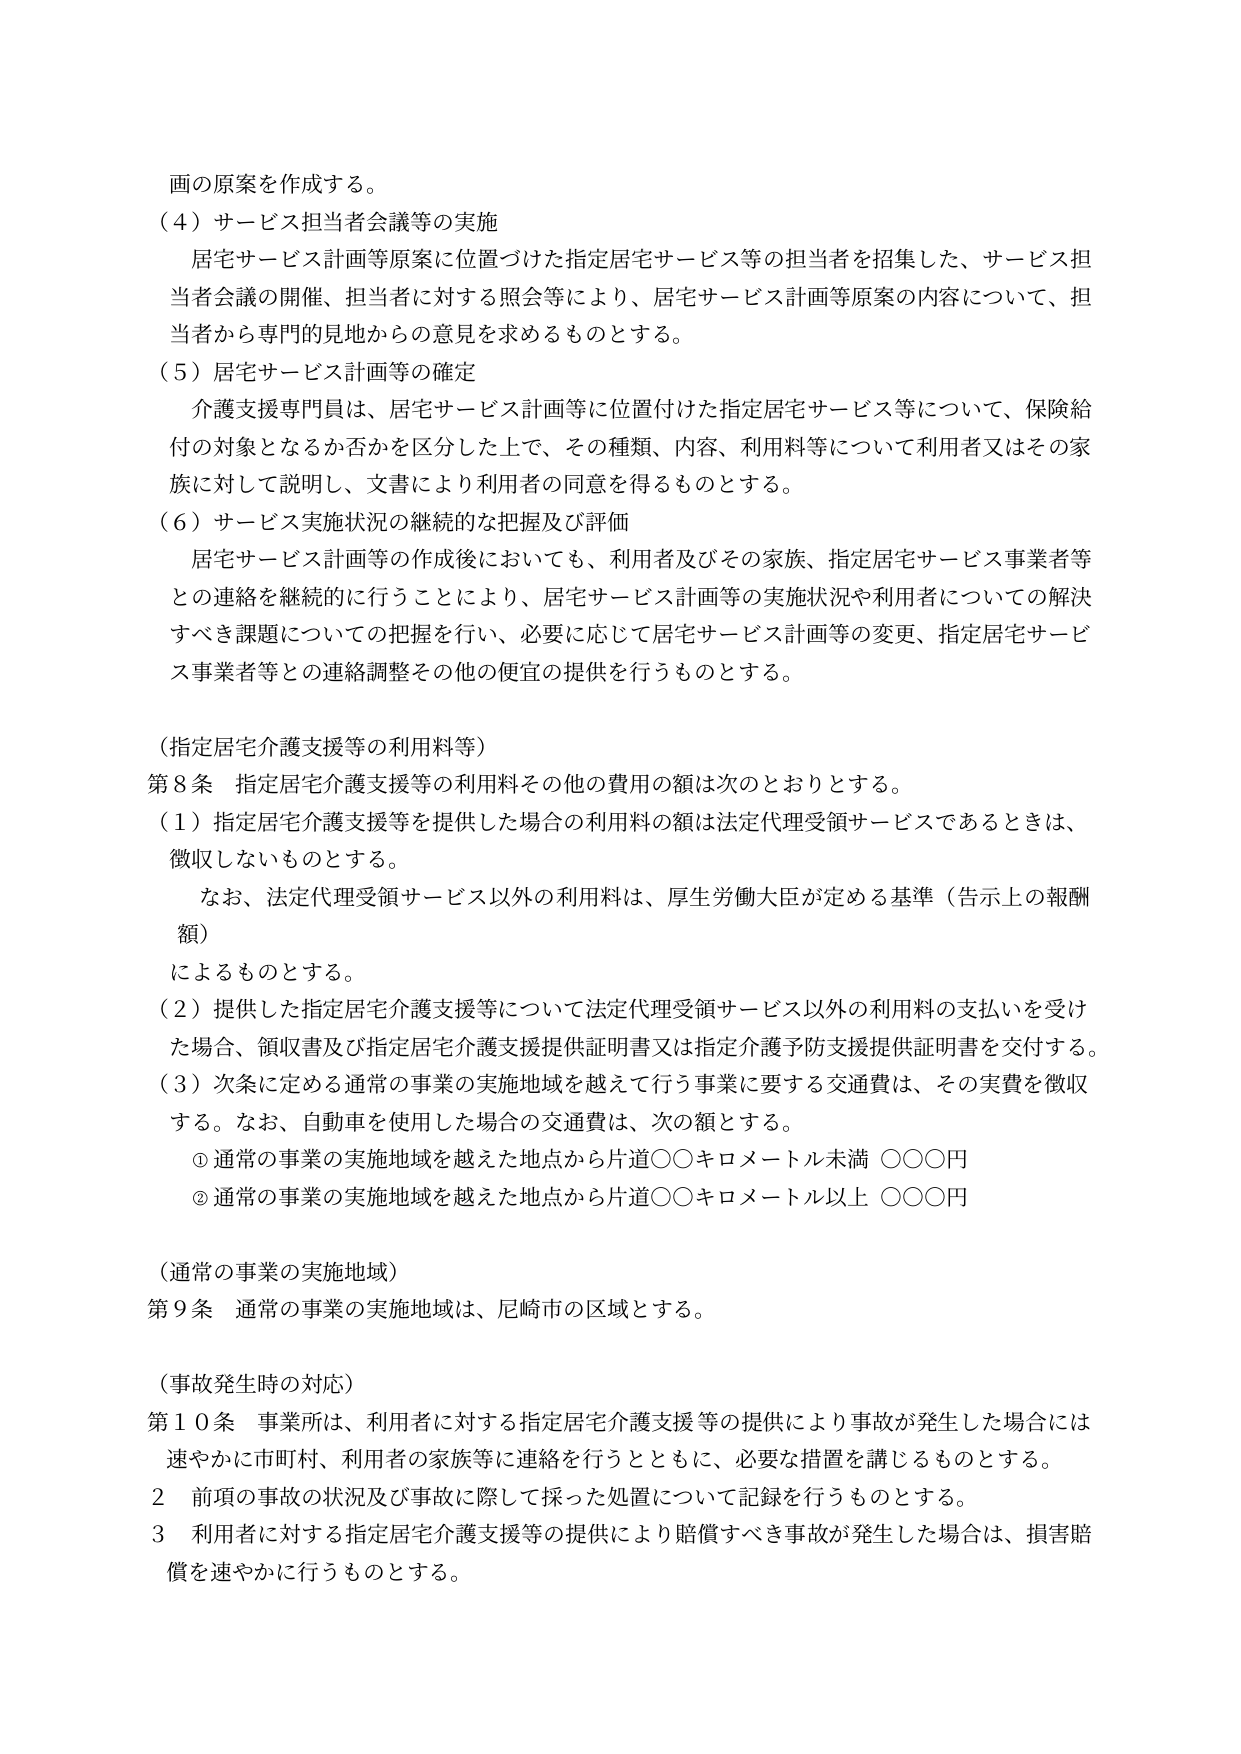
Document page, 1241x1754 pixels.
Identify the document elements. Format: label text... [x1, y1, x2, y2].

text ２ 前項の事故の状況及び事故に際して採った処置について記録を行うものとする。 [148, 1477, 1092, 1514]
text 徴収しないものとする。 [148, 839, 1092, 877]
text 介護支援専門員は、居宅サービス計画等に位置付けた指定居宅サービス等について、保険給付の対象となるか否かを区分した上で、その種類、内容、利用料等について利用者又はその家族に対して説明し、文書により利用者の同意を得るものとする。 [169, 389, 1092, 502]
text 居宅サービス計画等の作成後においても、利用者及びその家族、指定居宅サービス事業者等との連絡を継続的に行うことにより、居宅サービス計画等の実施状況や利用者についての解決すべき課題についての把握を行い、必要に応じて居宅サービス計画等の変更、指定居宅サービス事業者等との連絡調整その他の便宜の提供を行うものとする。 [169, 539, 1092, 689]
text なお、法定代理受領サービス以外の利用料は、厚生労働大臣が定める基準（告示上の報酬額） [177, 877, 1092, 952]
text （４）サービス担当者会議等の実施 [148, 202, 1092, 239]
text （６）サービス実施状況の継続的な把握及び評価 [148, 502, 1092, 539]
text （５）居宅サービス計画等の確定 [148, 352, 1092, 389]
text 居宅サービス計画等原案に位置づけた指定居宅サービス等の担当者を招集した、サービス担当者会議の開催、担当者に対する照会等により、居宅サービス計画等原案の内容について、担当者から専門的見地からの意見を求めるものとする。 [169, 239, 1092, 352]
text た場合、領収書及び指定居宅介護支援提供証明書又は指定介護予防支援提供証明書を交付する。 [169, 1027, 1092, 1064]
text （事故発生時の対応） [148, 1364, 1092, 1402]
text （２）提供した指定居宅介護支援等について法定代理受領サービス以外の利用料の支払いを受け [148, 989, 1092, 1027]
text ①通常の事業の実施地域を越えた地点から片道○○キロメートル未満 ○○○円 [148, 1139, 1092, 1177]
text 第９条 通常の事業の実施地域は、尼崎市の区域とする。 [148, 1289, 1092, 1327]
text （指定居宅介護支援等の利用料等） [148, 727, 1092, 764]
text （通常の事業の実施地域） [148, 1252, 1092, 1289]
text ３ 利用者に対する指定居宅介護支援等の提供により賠償すべき事故が発生した場合は、損害賠償を速やかに行うものとする。 [148, 1514, 1092, 1589]
text （１）指定居宅介護支援等を提供した場合の利用料の額は法定代理受領サービスであるときは、 [148, 802, 1092, 839]
text 第８条 指定居宅介護支援等の利用料その他の費用の額は次のとおりとする。 [148, 764, 1092, 802]
text によるものとする。 [148, 952, 1092, 989]
text 第１０条 事業所は、利用者に対する指定居宅介護支援等の提供により事故が発生した場合には速やかに市町村、利用者の家族等に連絡を行うとともに、必要な措置を講じるものとする。 [148, 1402, 1092, 1477]
text （３）次条に定める通常の事業の実施地域を越えて行う事業に要する交通費は、その実費を徴収 [148, 1064, 1092, 1102]
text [169, 164, 1092, 202]
text する。なお、自動車を使用した場合の交通費は、次の額とする。 [169, 1102, 1092, 1139]
text ②通常の事業の実施地域を越えた地点から片道○○キロメートル以上 ○○○円 [148, 1177, 1092, 1214]
